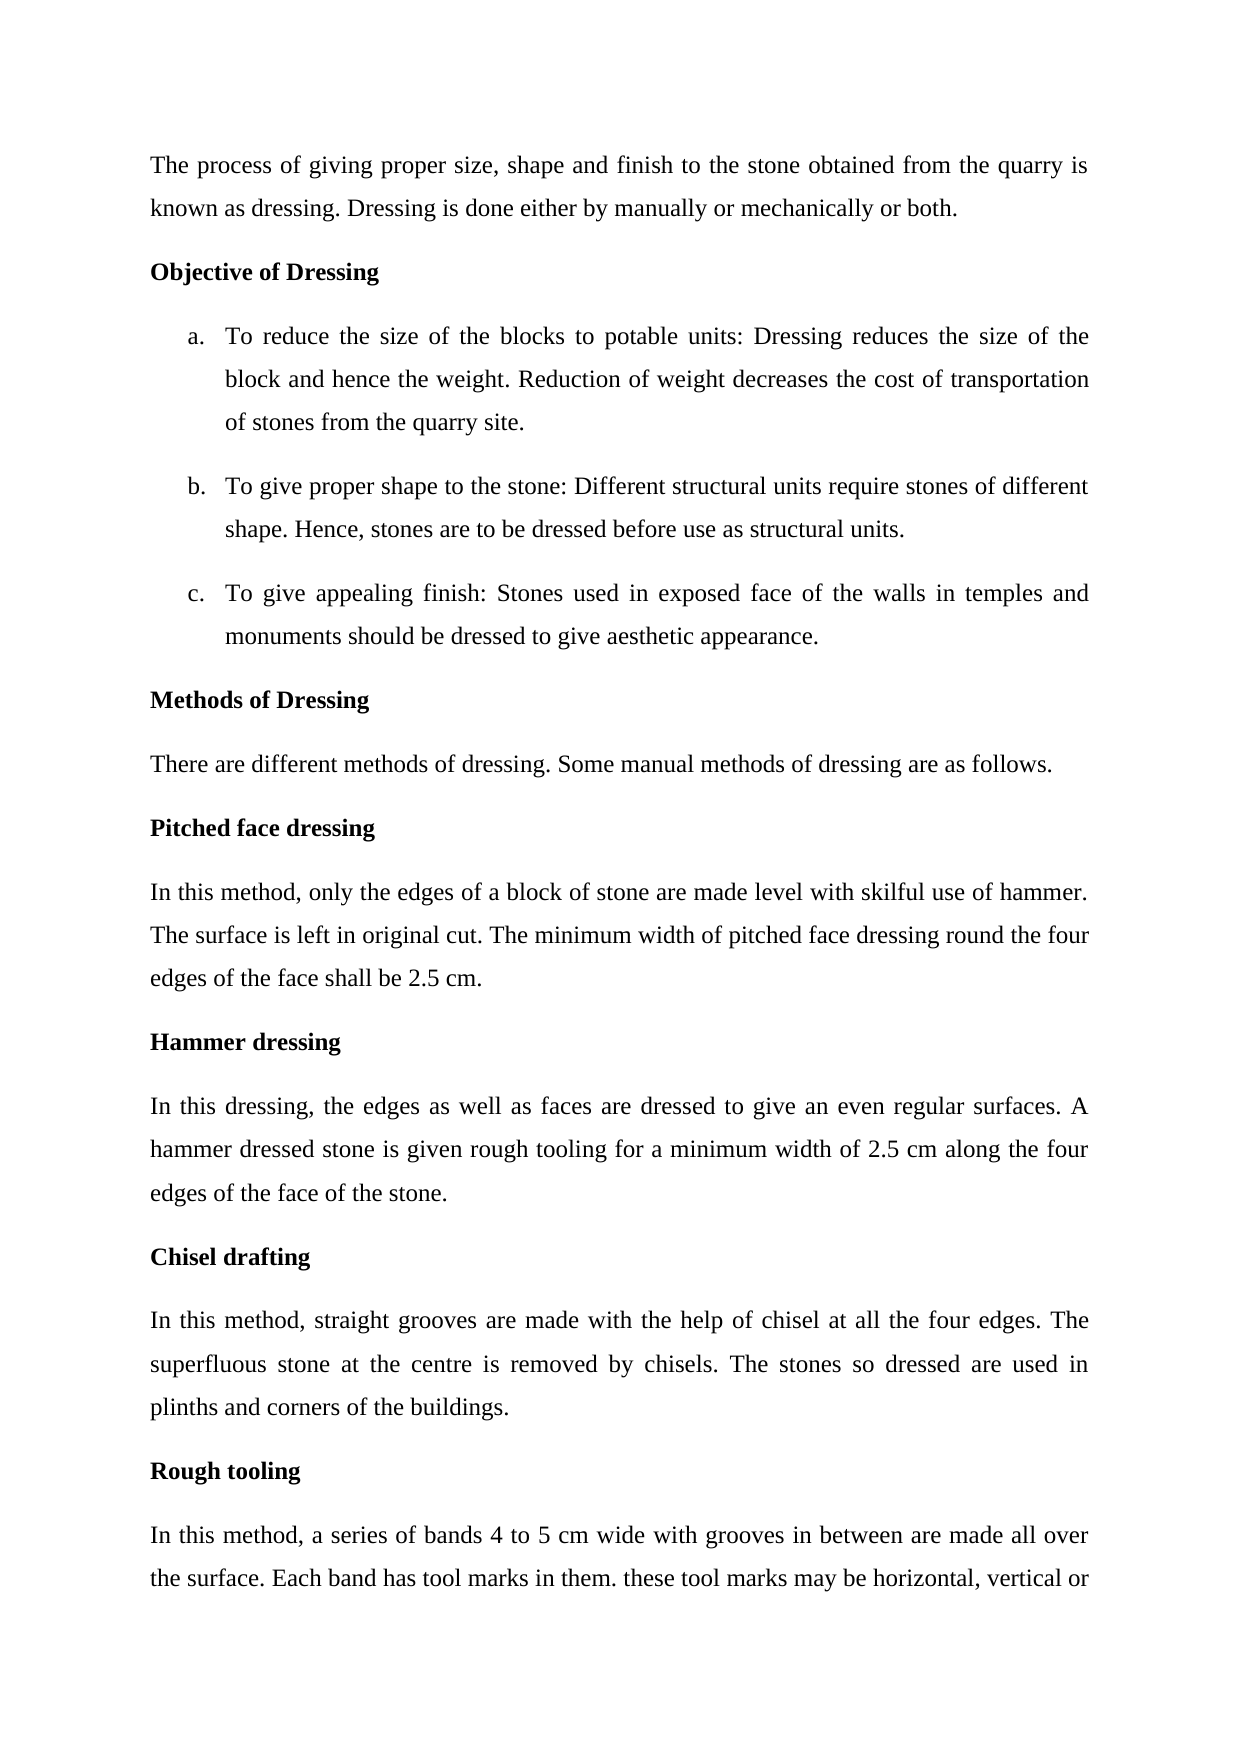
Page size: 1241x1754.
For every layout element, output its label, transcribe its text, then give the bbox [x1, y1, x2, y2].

text In this method, only the edges of a block of stone are made level with skilful use of hammer. The surface is left in original cut. The minimum width of pitched face dressing round the four edges of the face shall be 2.5 cm. [150, 877, 1090, 992]
text Hammer dressing [150, 1027, 1090, 1056]
text The process of giving proper size, shape and finish to the stone obtained from the quarry is known as dressing. Dressing is done either by manually or mechanically or both. [150, 150, 1090, 222]
list To reduce the size of the blocks to potable units: Dressing reduces the size of the block and hence the weight. Reduction of weight decreases the cost of transportation of stones from the quarry site. [187, 321, 1090, 436]
text Pitched face dressing [150, 813, 1090, 842]
text There are different methods of dressing. Some manual methods of dressing are as follows. [150, 749, 1090, 778]
text Objective of Dressing [150, 257, 1090, 286]
text Methods of Dressing [150, 685, 1090, 714]
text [150, 1520, 1090, 1592]
text In this method, straight grooves are made with the help of chisel at all the four edges. The superfluous stone at the centre is removed by chisels. The stones so dressed are used in plinths and corners of the buildings. [150, 1306, 1090, 1421]
list To give proper shape to the stone: Different structural units require stones of different shape. Hence, stones are to be dressed before use as structural units. [187, 471, 1090, 543]
text Rough tooling [150, 1456, 1090, 1484]
text In this dressing, the edges as well as faces are dressed to give an even regular surfaces. A hammer dressed stone is given rough tooling for a minimum width of 2.5 cm along the four edges of the face of the stone. [150, 1091, 1090, 1206]
list To give appealing finish: Stones used in exposed face of the walls in temples and monuments should be dressed to give aesthetic appearance. [187, 578, 1090, 650]
text Chisel drafting [150, 1242, 1090, 1270]
